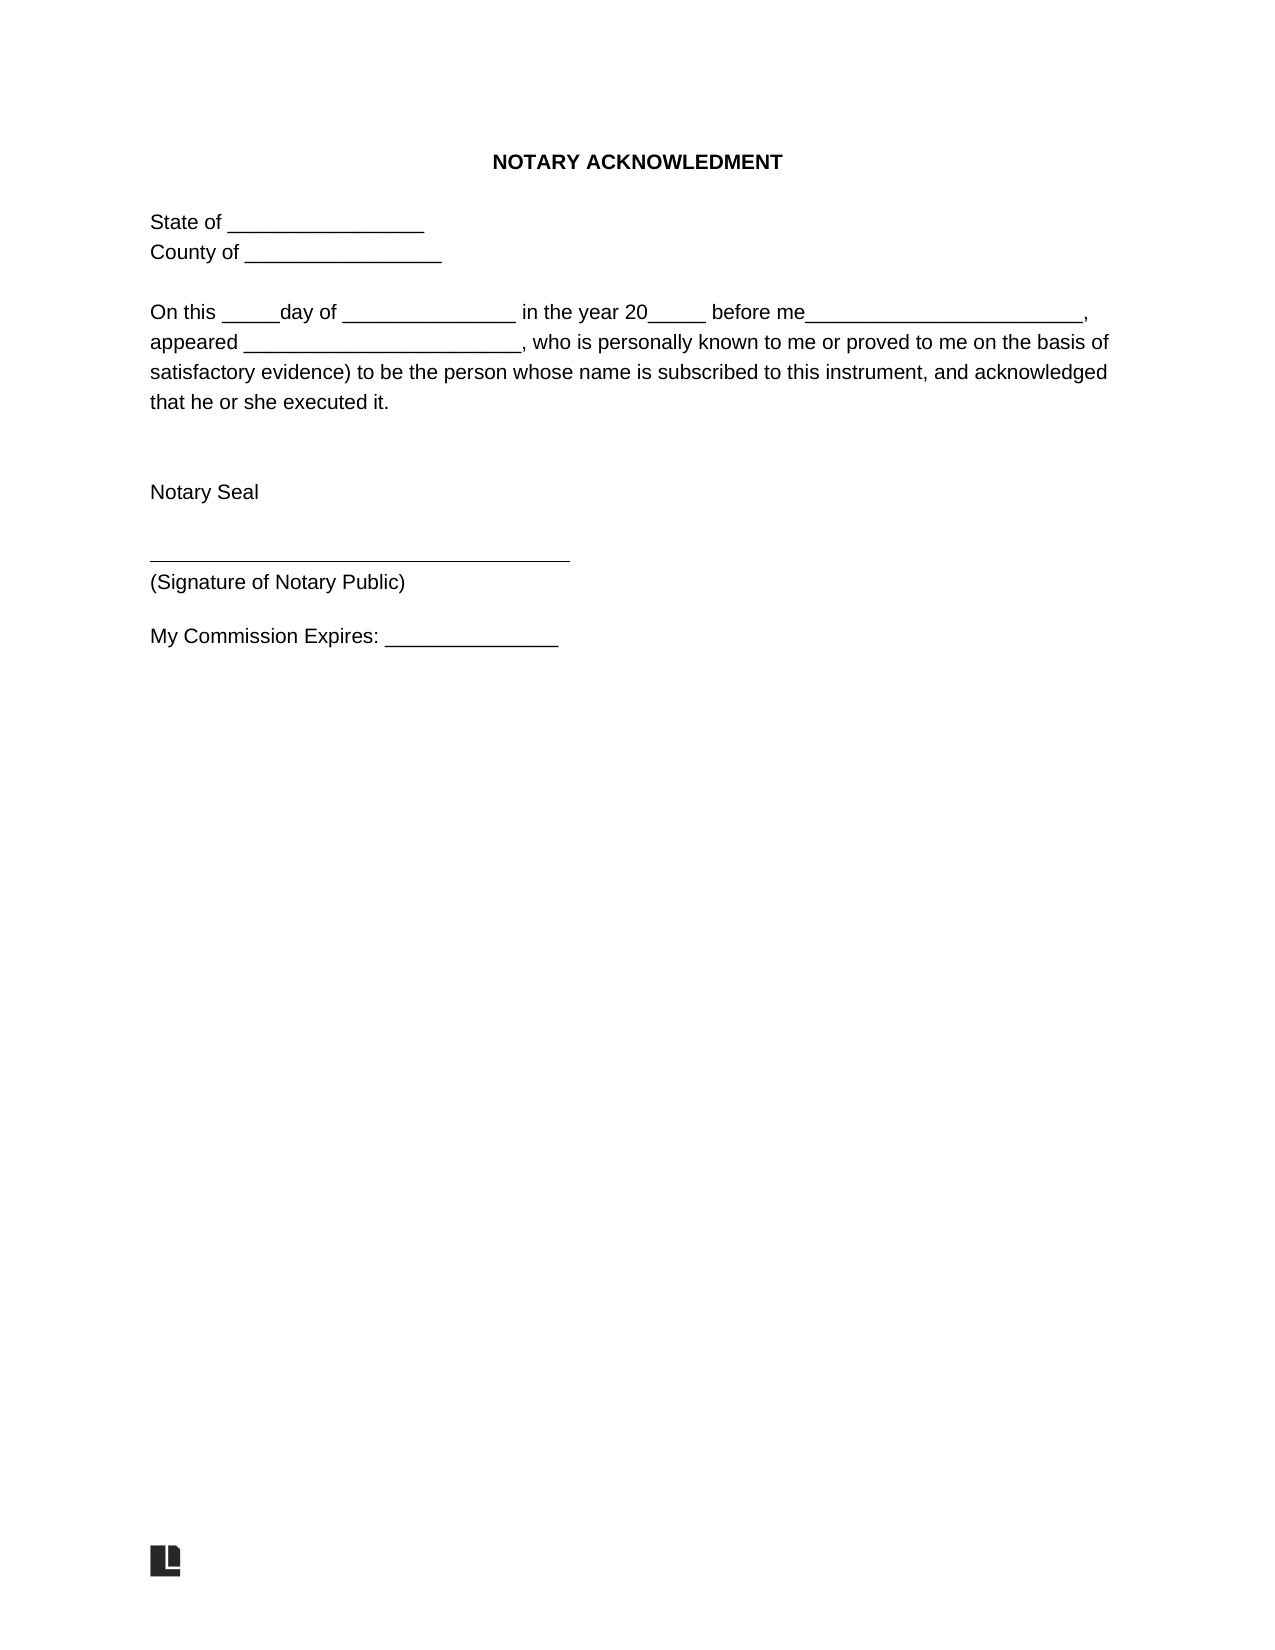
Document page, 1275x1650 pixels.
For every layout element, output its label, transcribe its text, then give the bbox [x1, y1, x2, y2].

text State of _________________ [150, 204, 1125, 234]
text On this _____day of _______________ in the year 20_____ before me________________________, appeared ________________________, who is personally known to me or proved to me on the basis of satisfactory evidence) to be the person whose name is subscribed to this instrument, and acknowledged that he or she executed it. [150, 294, 1125, 414]
text NOTARY ACKNOWLEDMENT [150, 150, 1125, 174]
text Notary Seal [150, 474, 1125, 504]
text My Commission Expires: _______________ [150, 624, 1125, 648]
text County of _________________ [150, 234, 1125, 264]
text (Signature of Notary Public) [150, 564, 1125, 594]
picture [150, 1545, 181, 1577]
